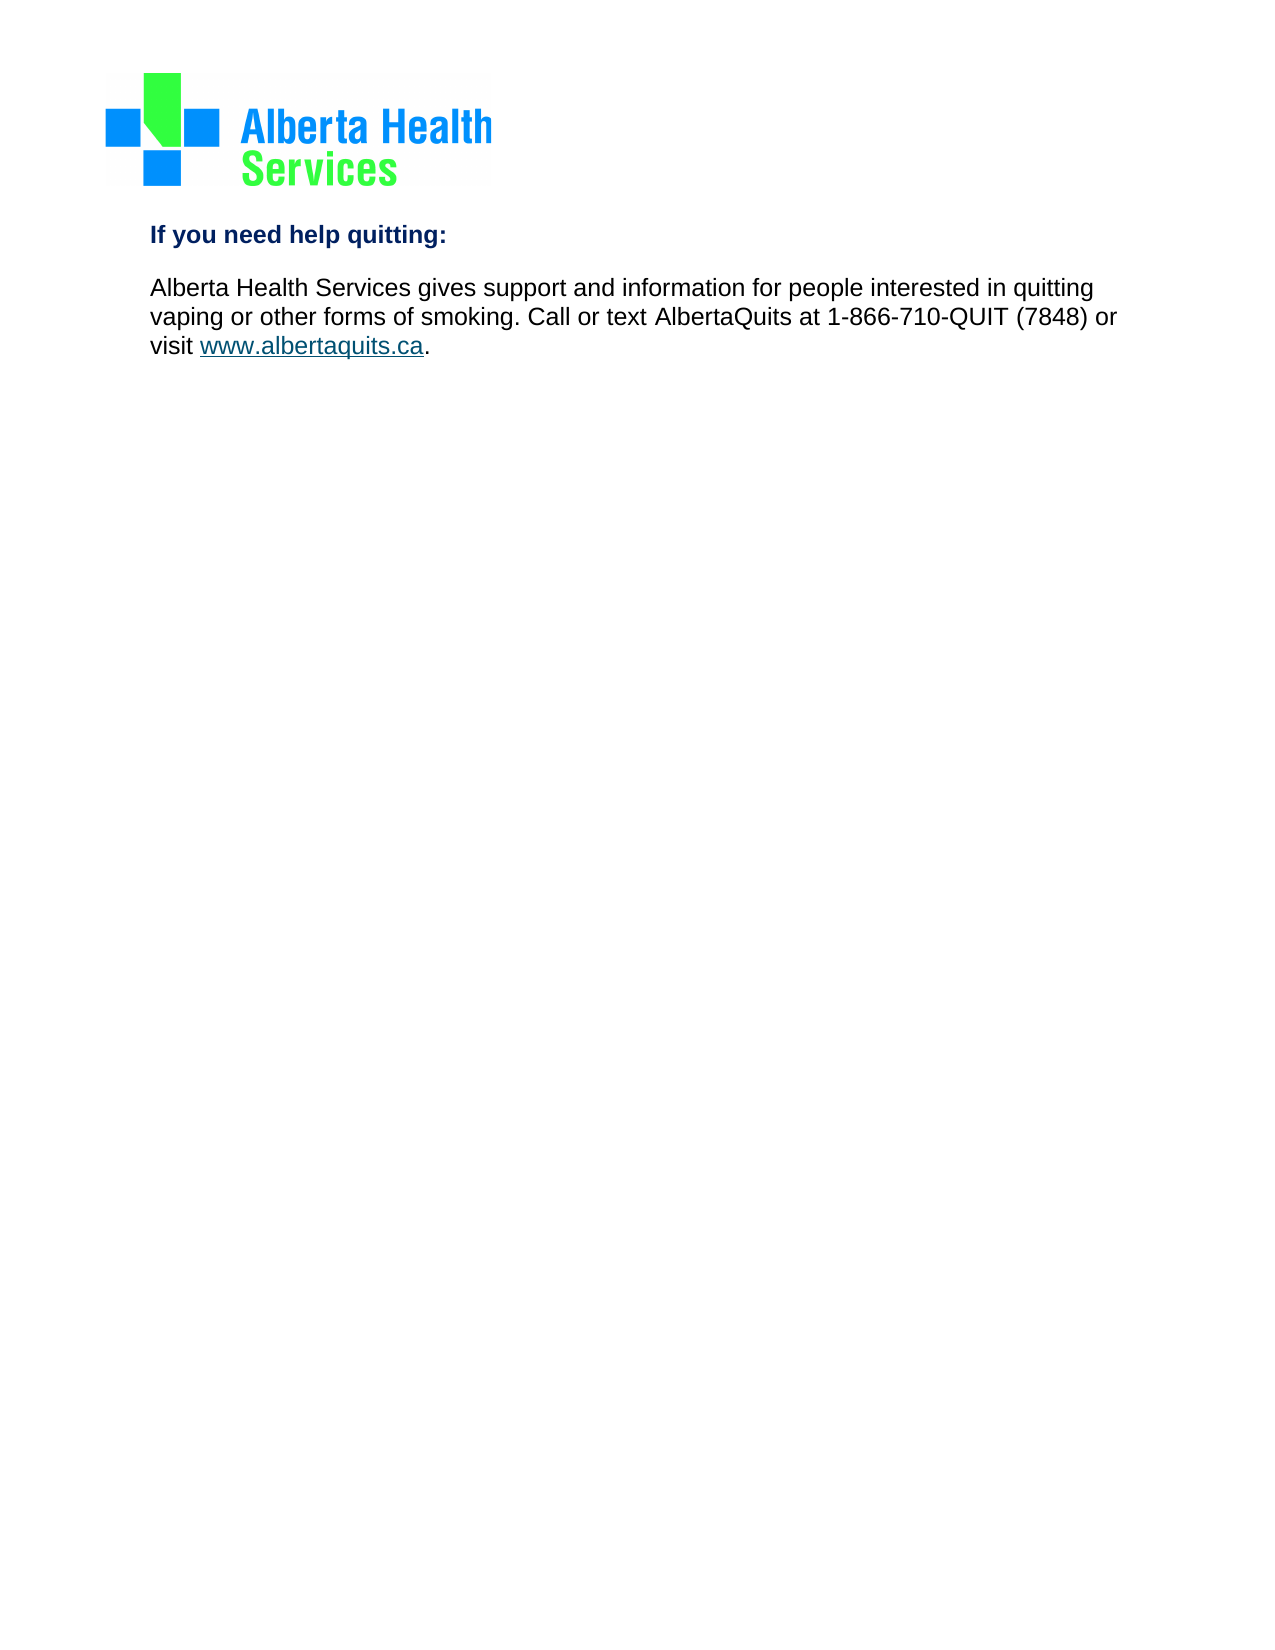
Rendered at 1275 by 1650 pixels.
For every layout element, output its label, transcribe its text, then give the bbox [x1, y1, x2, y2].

text If you need help quitting: [150, 214, 1125, 248]
picture [105, 73, 492, 186]
text Alberta Health Services gives support and information for people interested in quitting vaping or other forms of smoking. Call or text AlbertaQuits at 1-866-710-QUIT (7848) or visit www.albertaquits.ca. [150, 273, 1125, 360]
